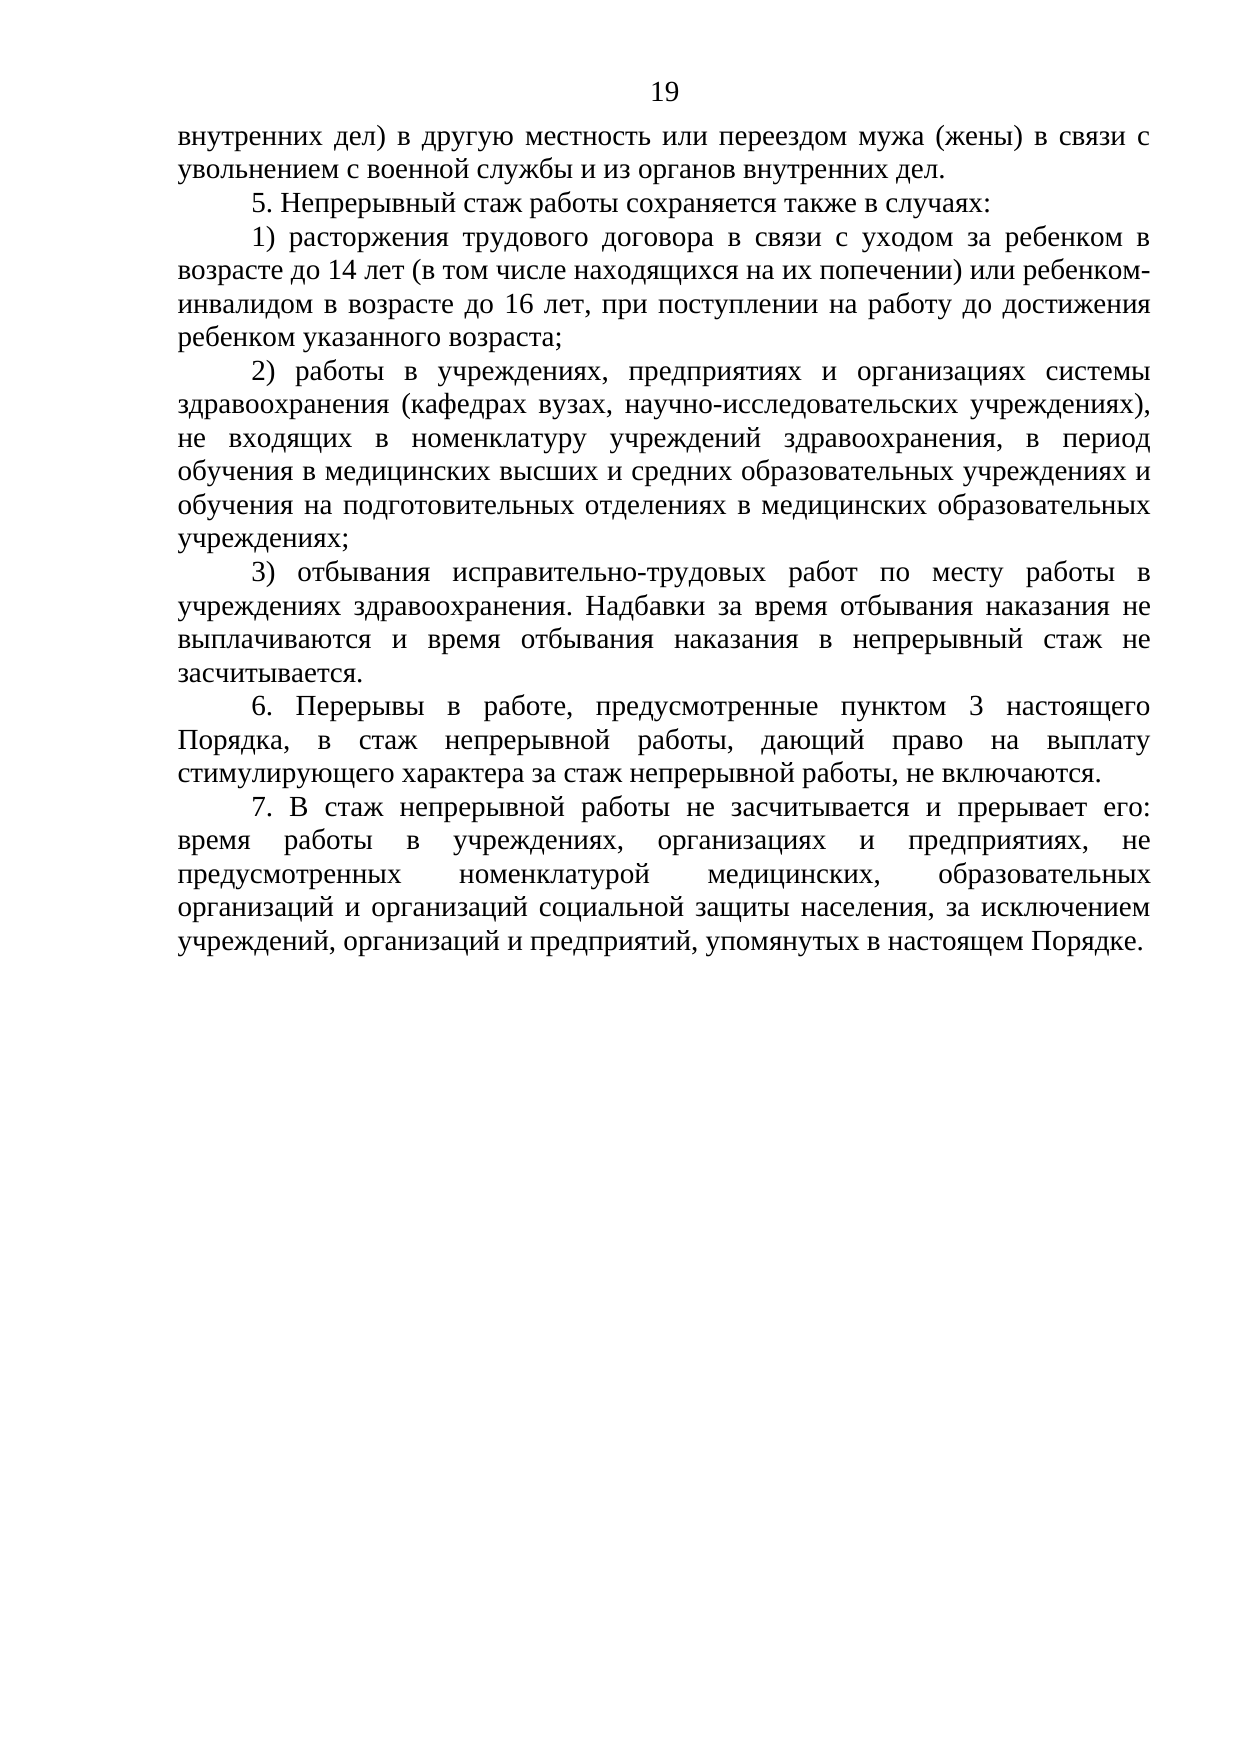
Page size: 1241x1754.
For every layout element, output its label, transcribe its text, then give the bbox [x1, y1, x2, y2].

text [177, 118, 1152, 185]
text 2) работы в учреждениях, предприятиях и организациях системы здравоохранения (кафедрах вузах, научно-исследовательских учреждениях), не входящих в номенклатуру учреждений здравоохранения, в период обучения в медицинских высших и средних образовательных учреждениях и обучения на подготовительных отделениях в медицинских образовательных учреждениях; [177, 353, 1152, 554]
text 6. Перерывы в работе, предусмотренные пунктом 3 настоящего Порядка, в стаж непрерывной работы, дающий право на выплату стимулирующего характера за стаж непрерывной работы, не включаются. [177, 688, 1152, 789]
text 1) расторжения трудового договора в связи с уходом за ребенком в возрасте до 14 лет (в том числе находящихся на их попечении) или ребенком-инвалидом в возрасте до 16 лет, при поступлении на работу до достижения ребенком указанного возраста; [177, 219, 1152, 353]
text 5. Непрерывный стаж работы сохраняется также в случаях: [177, 185, 1152, 219]
text 7. В стаж непрерывной работы не засчитывается и прерывает его: время работы в учреждениях, организациях и предприятиях, не предусмотренных номенклатурой медицинских, образовательных организаций и организаций социальной защиты населения, за исключением учреждений, организаций и предприятий, упомянутых в настоящем Порядке. [177, 789, 1152, 957]
text 3) отбывания исправительно-трудовых работ по месту работы в учреждениях здравоохранения. Надбавки за время отбывания наказания не выплачиваются и время отбывания наказания в непрерывный стаж не засчитывается. [177, 554, 1152, 688]
